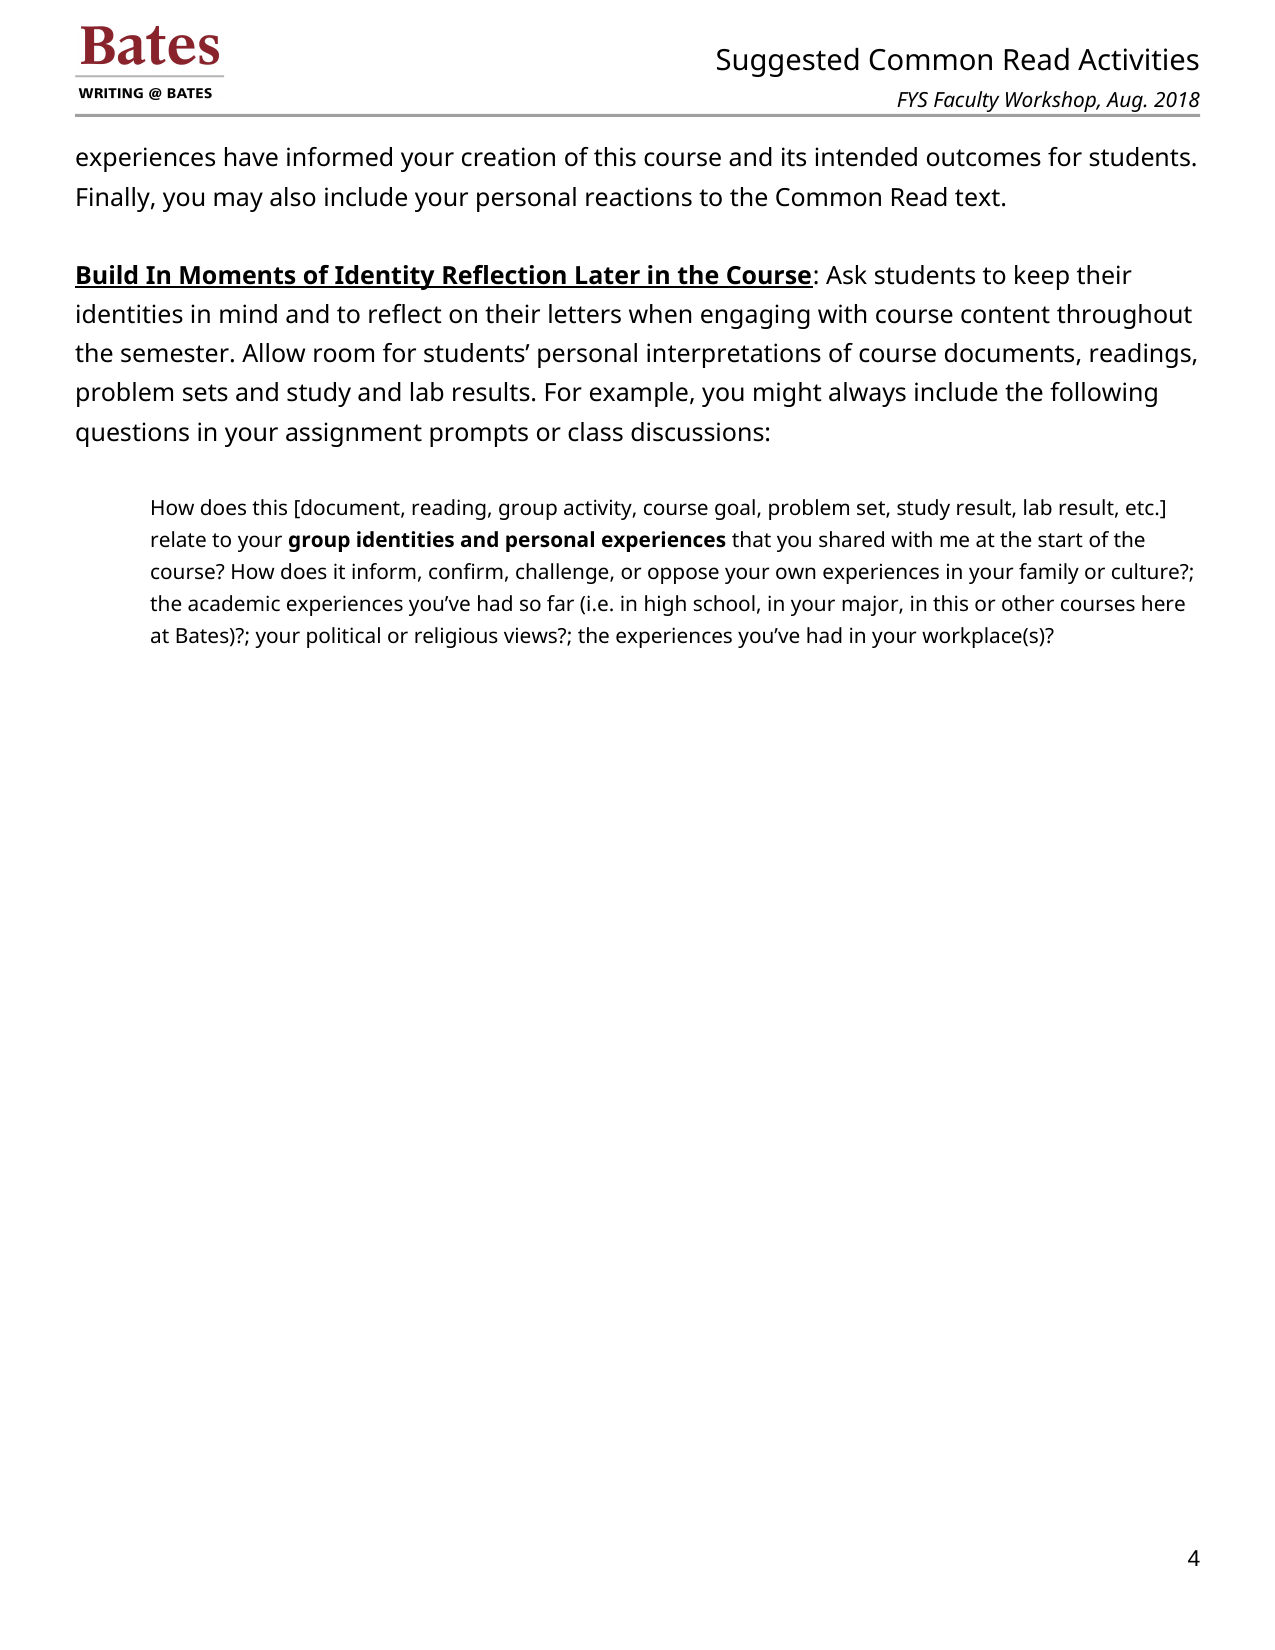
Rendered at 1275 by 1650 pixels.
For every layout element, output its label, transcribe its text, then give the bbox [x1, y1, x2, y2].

picture [75, 26, 225, 100]
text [75, 140, 1200, 213]
text How does this [document, reading, group activity, course goal, problem set, study result, lab result, etc.] relate to your group identities and personal experiences that you shared with me at the start of the course? How does it inform, confirm, challenge, or oppose your own experiences in your family or culture?; the academic experiences you’ve had so far (i.e. in high school, in your major, in this or other courses here at Bates)?; your political or religious views?; the experiences you’ve had in your workplace(s)? [150, 493, 1200, 649]
text Build In Moments of Identity Reflection Later in the Course: Ask students to keep their identities in mind and to reflect on their letters when engaging with course content throughout the semester. Allow room for students’ personal interpretations of course documents, readings, problem sets and study and lab results. For example, you might always include the following questions in your assignment prompts or class discussions: [75, 258, 1200, 448]
